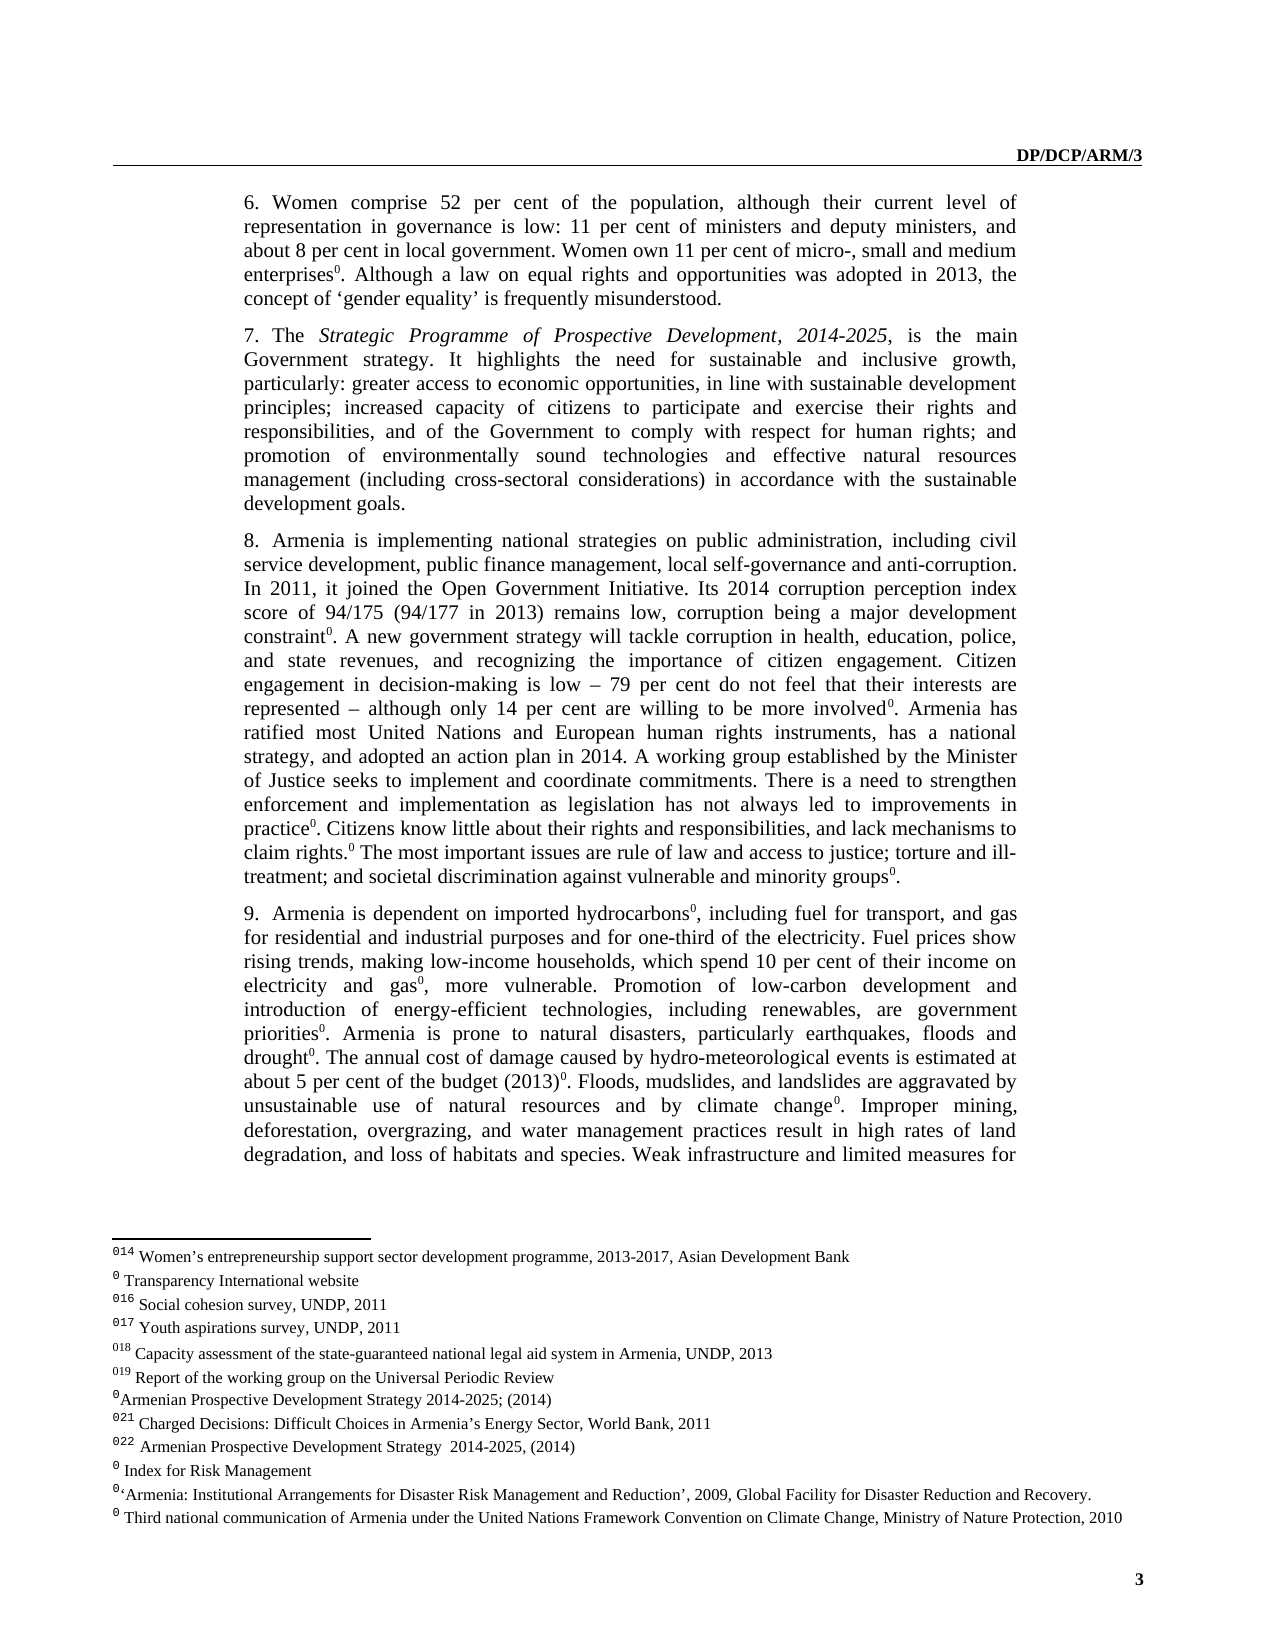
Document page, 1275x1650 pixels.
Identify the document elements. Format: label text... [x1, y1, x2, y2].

list The Strategic Programme of Prospective Development, 2014-2025, is the main Government strategy. It highlights the need for sustainable and inclusive growth, particularly: greater access to economic opportunities, in line with sustainable development principles; increased capacity of citizens to participate and exercise their rights and responsibilities, and of the Government to comply with respect for human rights; and promotion of environmentally sound technologies and effective natural resources management (including cross-sectoral considerations) in accordance with the sustainable development goals. [244, 322, 1018, 515]
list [244, 901, 1018, 1190]
list Armenia is implementing national strategies on public administration, including civil service development, public finance management, local self-governance and anti-corruption. In 2011, it joined the Open Government Initiative. Its 2014 corruption perception index score of 94/175 (94/177 in 2013) remains low, corruption being a major development constraint. A new government strategy will tackle corruption in health, education, police, and state revenues, and recognizing the importance of citizen engagement. Citizen engagement in decision-making is low – 79 per cent do not feel that their interests are represented – although only 14 per cent are willing to be more involved. Armenia has ratified most United Nations and European human rights instruments, has a national strategy, and adopted an action plan in 2014. A working group established by the Minister of Justice seeks to implement and coordinate commitments. There is a need to strengthen enforcement and implementation as legislation has not always led to improvements in practice. Citizens know little about their rights and responsibilities, and lack mechanisms to claim rights. The most important issues are rule of law and access to justice; torture and ill-treatment; and societal discrimination against vulnerable and minority groups. [244, 527, 1018, 888]
list Women comprise 52 per cent of the population, although their current level of representation in governance is low: 11 per cent of ministers and deputy ministers, and about 8 per cent in local government. Women own 11 per cent of micro-, small and medium enterprises. Although a law on equal rights and opportunities was adopted in 2013, the concept of ‘gender equality’ is frequently misunderstood. [244, 190, 1018, 310]
